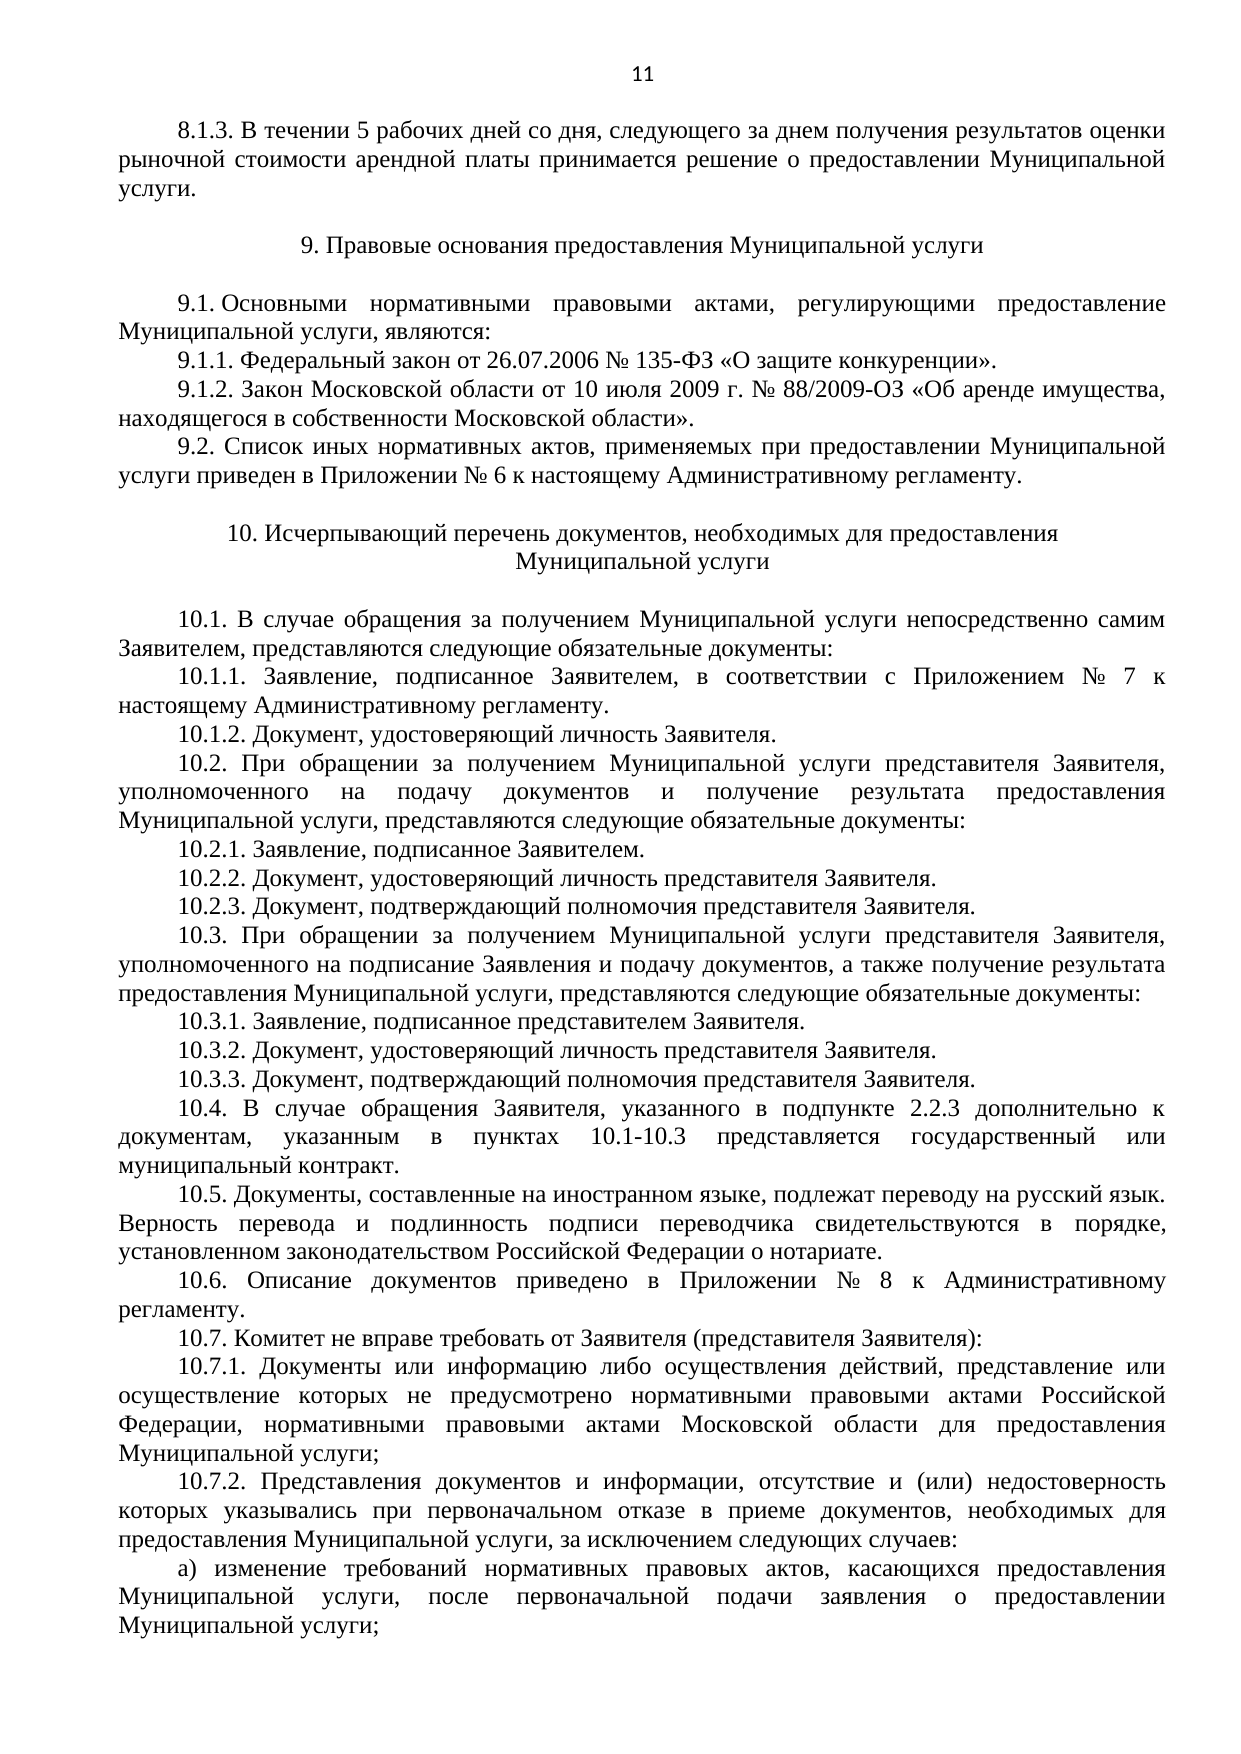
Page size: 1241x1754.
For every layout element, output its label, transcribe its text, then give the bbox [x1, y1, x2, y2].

list Муниципальной услуги [118, 546, 1167, 575]
text 10.3.2. Документ, удостоверяющий личность представителя Заявителя. [118, 1035, 1167, 1064]
list 10.1. В случае обращения за получением Муниципальной услуги непосредственно самим Заявителем, представляются следующие обязательные документы: [118, 604, 1167, 661]
list а) изменение требований нормативных правовых актов, касающихся предоставления Муниципальной услуги, после первоначальной подачи заявления о предоставлении Муниципальной услуги; [118, 1553, 1167, 1639]
list 9.1. Основными нормативными правовыми актами, регулирующими предоставление Муниципальной услуги, являются: [118, 288, 1167, 345]
list 9. Правовые основания предоставления Муниципальной услуги [118, 230, 1167, 259]
list 10. Исчерпывающий перечень документов, необходимых для предоставления [118, 518, 1167, 546]
text 8.1.3. В течении 5 рабочих дней со дня, следующего за днем получения результатов оценки рыночной стоимости арендной платы принимается решение о предоставлении Муниципальной услуги. [118, 115, 1167, 201]
list 10.4. В случае обращения Заявителя, указанного в подпункте 2.2.3 дополнительно к документам, указанным в пунктах 10.1-10.3 представляется государственный или муниципальный контракт. [118, 1093, 1167, 1179]
list 10.2. При обращении за получением Муниципальной услуги представителя Заявителя, уполномоченного на подачу документов и получение результата предоставления Муниципальной услуги, представляются следующие обязательные документы: [118, 748, 1167, 834]
list 10.2.1. Заявление, подписанное Заявителем. [118, 834, 1167, 863]
list 10.1.1. Заявление, подписанное Заявителем, в соответствии с Приложением № 7 к настоящему Административному регламенту. [118, 661, 1167, 719]
list 10.2.2. Документ, удостоверяющий личность представителя Заявителя. [118, 863, 1167, 891]
list 10.6. Описание документов приведено в Приложении № 8 к Административному регламенту. [118, 1265, 1167, 1323]
list 10.7. Комитет не вправе требовать от Заявителя (представителя Заявителя): [118, 1323, 1167, 1351]
list 10.3. При обращении за получением Муниципальной услуги представителя Заявителя, уполномоченного на подписание Заявления и подачу документов, а также получение результата предоставления Муниципальной услуги, представляются следующие обязательные документы: [118, 920, 1167, 1006]
list 9.1.2. Закон Московской области от 10 июля 2009 г. № 88/2009-ОЗ «Об аренде имущества, находящегося в собственности Московской области». [118, 374, 1167, 431]
list 10.7.2. Представления документов и информации, отсутствие и (или) недостоверность которых указывались при первоначальном отказе в приеме документов, необходимых для предоставления Муниципальной услуги, за исключением следующих случаев: [118, 1466, 1167, 1553]
text 10.3.1. Заявление, подписанное представителем Заявителя. [118, 1006, 1167, 1035]
list 10.3.3. Документ, подтверждающий полномочия представителя Заявителя. [118, 1064, 1167, 1093]
list 10.5. Документы, составленные на иностранном языке, подлежат переводу на русский язык. Верность перевода и подлинность подписи переводчика свидетельствуются в порядке, установленном законодательством Российской Федерации о нотариате. [118, 1179, 1167, 1265]
list 9.1.1. Федеральный закон от 26.07.2006 № 135-ФЗ «О защите конкуренции». [118, 345, 1167, 374]
list 10.2.3. Документ, подтверждающий полномочия представителя Заявителя. [118, 891, 1167, 920]
list 10.7.1. Документы или информацию либо осуществления действий, представление или осуществление которых не предусмотрено нормативными правовыми актами Российской Федерации, нормативными правовыми актами Московской области для предоставления Муниципальной услуги; [118, 1351, 1167, 1466]
list 10.1.2. Документ, удостоверяющий личность Заявителя. [118, 719, 1167, 748]
list 9.2. Список иных нормативных актов, применяемых при предоставлении Муниципальной услуги приведен в Приложении № 6 к настоящему Административному регламенту. [118, 431, 1167, 489]
